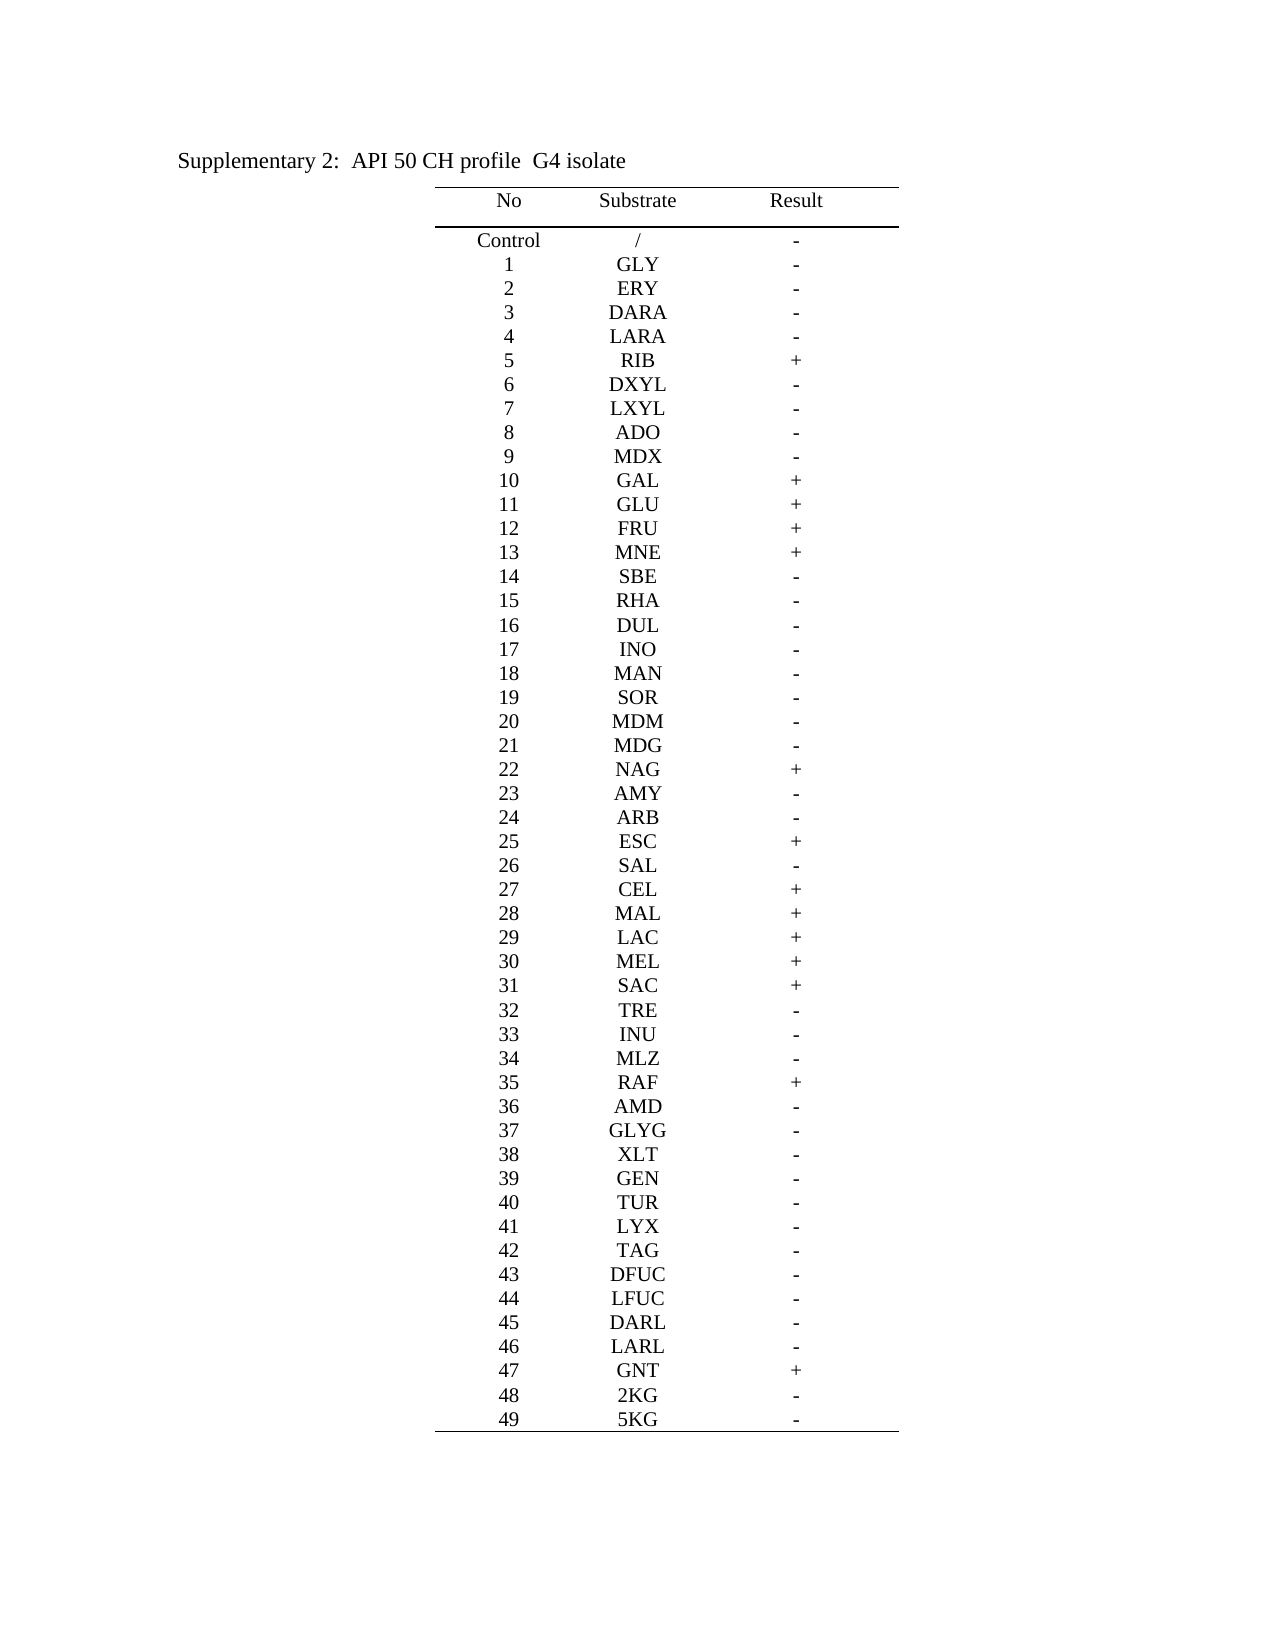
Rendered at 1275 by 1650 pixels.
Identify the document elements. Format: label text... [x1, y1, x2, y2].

table_cell - [693, 1142, 899, 1166]
table_cell 17 [435, 637, 582, 661]
table_cell + [693, 877, 899, 901]
table_cell GNT [583, 1359, 693, 1382]
table_cell 38 [435, 1142, 582, 1166]
table_cell 46 [435, 1334, 582, 1358]
table_cell + [693, 492, 899, 516]
table_cell - [693, 781, 899, 805]
table_cell 37 [435, 1118, 582, 1142]
table_cell 39 [435, 1166, 582, 1190]
table_cell - [693, 661, 899, 685]
table_cell FRU [583, 516, 693, 540]
table_cell - [693, 1310, 899, 1334]
table_cell ADO [583, 420, 693, 444]
table_cell - [693, 396, 899, 420]
table_cell + [693, 949, 899, 973]
table_cell INU [583, 1022, 693, 1046]
table_cell - [693, 709, 899, 733]
table_cell 27 [435, 877, 582, 901]
table_cell 33 [435, 1022, 582, 1046]
table_cell 43 [435, 1262, 582, 1286]
table_cell 49 [435, 1407, 582, 1431]
table_cell 21 [435, 733, 582, 757]
table_cell 11 [435, 492, 582, 516]
table_cell 10 [435, 468, 582, 492]
table_cell - [693, 444, 899, 468]
table_cell CEL [583, 877, 693, 901]
table_cell 2 [435, 276, 582, 300]
table_cell ARB [583, 805, 693, 829]
table_cell / [583, 228, 693, 252]
table_cell - [693, 564, 899, 588]
table_cell - [693, 1094, 899, 1118]
table_cell 40 [435, 1190, 582, 1214]
table_cell + [693, 1359, 899, 1382]
text Supplementary 2: API 50 CH profile G4 isolate [177, 148, 460, 174]
table_cell MLZ [583, 1046, 693, 1070]
table_cell 9 [435, 444, 582, 468]
table_cell - [693, 589, 899, 612]
table_cell LXYL [583, 396, 693, 420]
table_cell SBE [583, 564, 693, 588]
table_cell 34 [435, 1046, 582, 1070]
table_cell MEL [583, 949, 693, 973]
table_cell - [693, 1022, 899, 1046]
table_cell SAL [583, 853, 693, 877]
table_cell - [693, 1262, 899, 1286]
table_cell 18 [435, 661, 582, 685]
table_header Substrate [583, 188, 693, 226]
table_cell GEN [583, 1166, 693, 1190]
table_cell + [693, 829, 899, 853]
table_cell - [693, 300, 899, 324]
table_cell LARL [583, 1334, 693, 1358]
table_cell NAG [583, 757, 693, 781]
table_cell + [693, 540, 899, 564]
table_cell 12 [435, 516, 582, 540]
table_cell - [693, 685, 899, 709]
table_cell 47 [435, 1359, 582, 1382]
table_cell 3 [435, 300, 582, 324]
table_cell - [693, 853, 899, 877]
table_cell MDX [583, 444, 693, 468]
table_cell ESC [583, 829, 693, 853]
table_cell - [693, 1238, 899, 1262]
table_cell LAC [583, 925, 693, 949]
table_cell 8 [435, 420, 582, 444]
table_cell 36 [435, 1094, 582, 1118]
table_cell LFUC [583, 1286, 693, 1310]
table_cell TUR [583, 1190, 693, 1214]
table_cell 26 [435, 853, 582, 877]
table_cell 5KG [583, 1407, 693, 1431]
table_cell GLYG [583, 1118, 693, 1142]
table_cell 4 [435, 324, 582, 348]
table_cell MDM [583, 709, 693, 733]
table_cell TRE [583, 998, 693, 1022]
table_cell INO [583, 637, 693, 661]
table_cell 31 [435, 974, 582, 997]
table_cell + [693, 925, 899, 949]
table_cell 20 [435, 709, 582, 733]
table_cell 29 [435, 925, 582, 949]
table_cell - [693, 733, 899, 757]
table_cell 5 [435, 348, 582, 372]
table_cell TAG [583, 1238, 693, 1262]
table_cell MDG [583, 733, 693, 757]
table_cell Gly [583, 252, 693, 276]
table_cell 41 [435, 1214, 582, 1238]
table_cell XLT [583, 1142, 693, 1166]
table_cell 2KG [583, 1383, 693, 1407]
table_cell - [693, 998, 899, 1022]
table_cell - [693, 228, 899, 252]
table_cell - [693, 1383, 899, 1407]
table_cell - [693, 1118, 899, 1142]
table_cell 7 [435, 396, 582, 420]
table_cell - [693, 252, 899, 276]
table_cell AMY [583, 781, 693, 805]
table_header No [435, 188, 582, 226]
table_cell + [693, 468, 899, 492]
table_cell SOR [583, 685, 693, 709]
table_cell 14 [435, 564, 582, 588]
table_cell LYX [583, 1214, 693, 1238]
table_cell 30 [435, 949, 582, 973]
table_cell GAL [583, 468, 693, 492]
table_cell - [693, 1407, 899, 1431]
table_cell RAF [583, 1070, 693, 1094]
table_cell - [693, 420, 899, 444]
table_cell 13 [435, 540, 582, 564]
table_cell 16 [435, 613, 582, 637]
table_cell DXYL [583, 372, 693, 396]
table_cell + [693, 348, 899, 372]
table_cell - [693, 1286, 899, 1310]
table_cell 1 [435, 252, 582, 276]
table_cell - [693, 276, 899, 300]
table_cell 44 [435, 1286, 582, 1310]
table_cell MNE [583, 540, 693, 564]
table_cell - [693, 1166, 899, 1190]
table_cell DUL [583, 613, 693, 637]
table_cell DARL [583, 1310, 693, 1334]
table_cell - [693, 324, 899, 348]
table_cell AMD [583, 1094, 693, 1118]
table_cell + [693, 974, 899, 997]
table_cell 32 [435, 998, 582, 1022]
table_cell MAN [583, 661, 693, 685]
table_cell - [693, 805, 899, 829]
table_cell 24 [435, 805, 582, 829]
table_cell 45 [435, 1310, 582, 1334]
table_cell - [693, 1334, 899, 1358]
table_cell GLU [583, 492, 693, 516]
table_cell - [693, 637, 899, 661]
table_cell DFUC [583, 1262, 693, 1286]
table_cell Dara [583, 300, 693, 324]
table_cell + [693, 516, 899, 540]
table_cell MAL [583, 901, 693, 925]
table_cell + [693, 901, 899, 925]
table_cell Control [435, 228, 582, 252]
table_cell 6 [435, 372, 582, 396]
table_cell RHA [583, 589, 693, 612]
table_cell 25 [435, 829, 582, 853]
table_cell 42 [435, 1238, 582, 1262]
table_cell - [693, 1046, 899, 1070]
table_cell 19 [435, 685, 582, 709]
table_cell - [693, 613, 899, 637]
table_cell LARA [583, 324, 693, 348]
table_cell 23 [435, 781, 582, 805]
table_cell + [693, 1070, 899, 1094]
table_cell 48 [435, 1383, 582, 1407]
table_cell - [693, 1190, 899, 1214]
table_cell SAC [583, 974, 693, 997]
table_cell 22 [435, 757, 582, 781]
table_header Result [693, 188, 899, 226]
table_cell - [693, 372, 899, 396]
table_cell RIB [583, 348, 693, 372]
table_cell Ery [583, 276, 693, 300]
table_cell 35 [435, 1070, 582, 1094]
text Supplementary 2: API 50 CH profile G4 isolate [532, 148, 980, 174]
table_cell - [693, 1214, 899, 1238]
table_cell + [693, 757, 899, 781]
table_cell 15 [435, 589, 582, 612]
table_cell 28 [435, 901, 582, 925]
